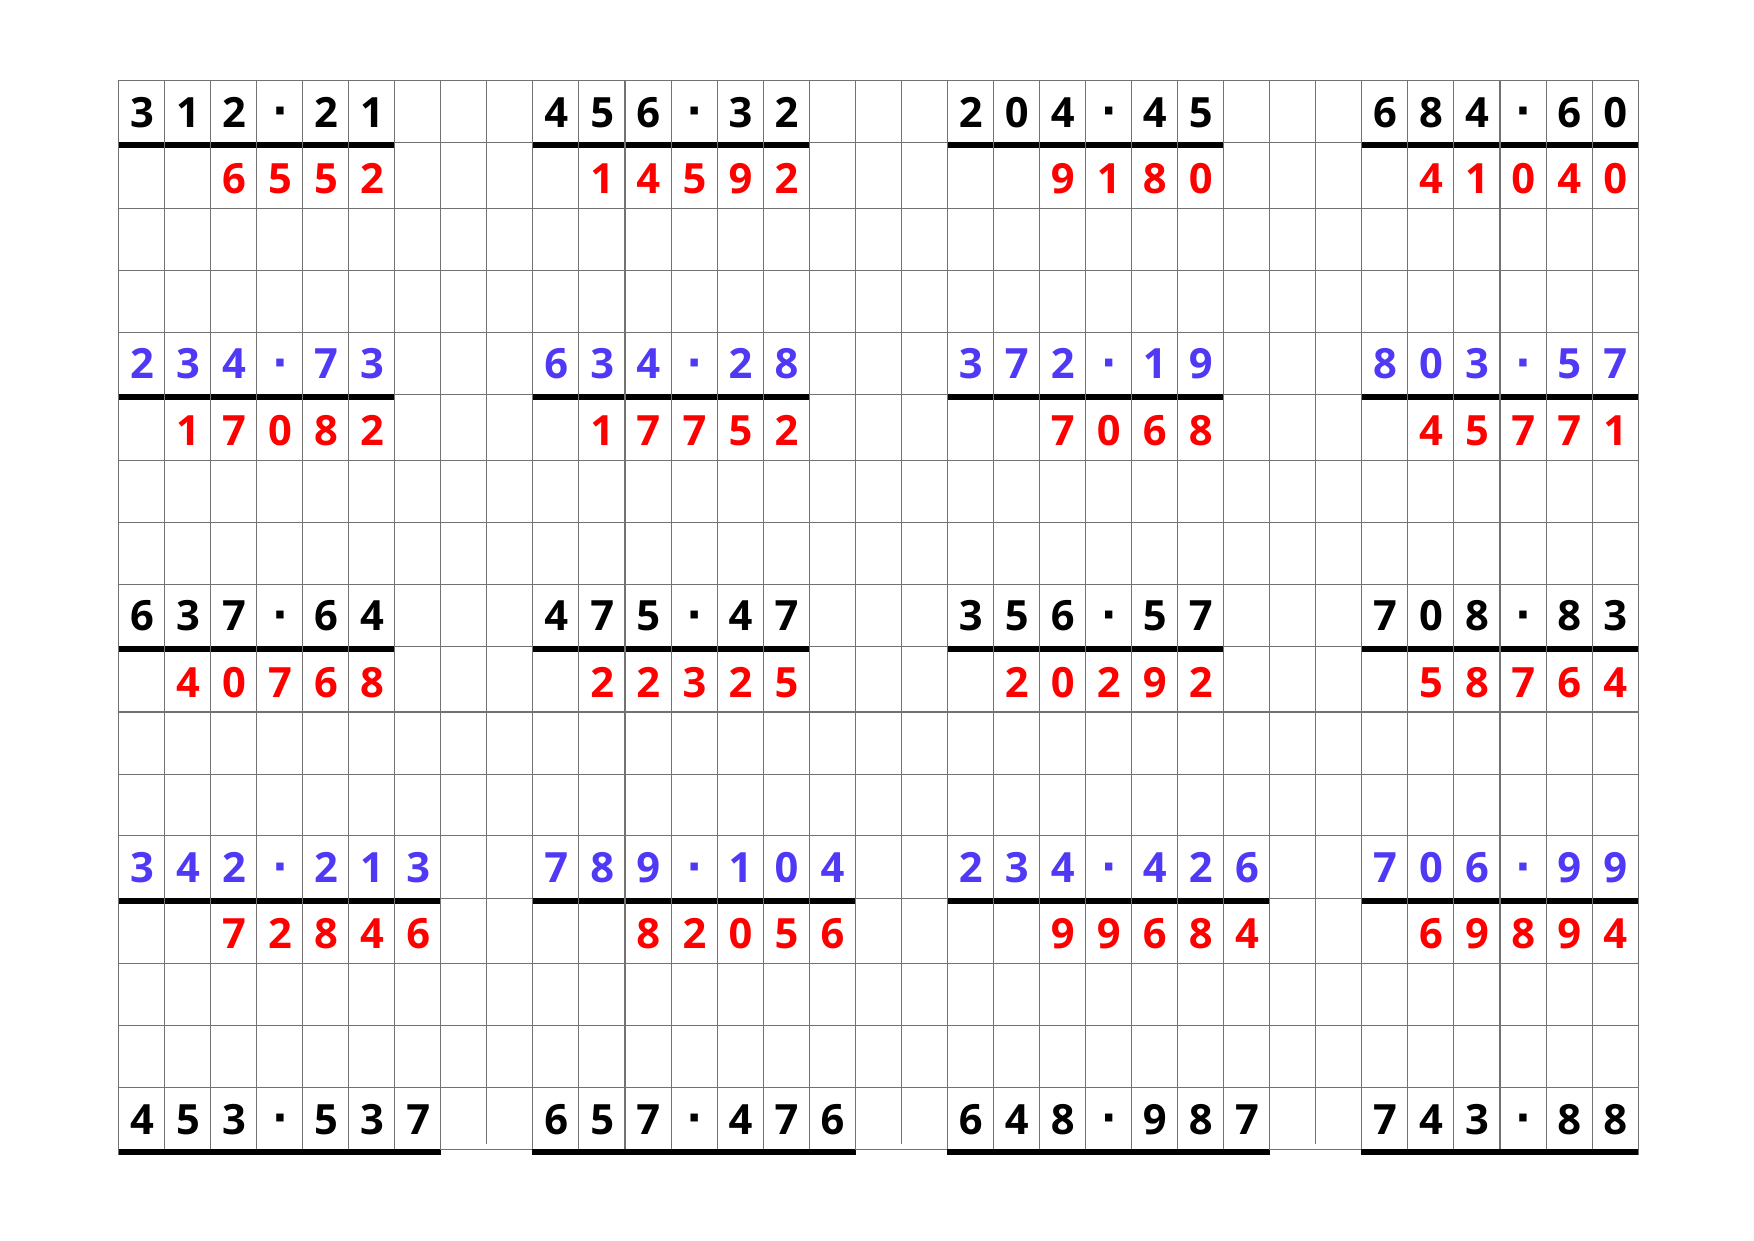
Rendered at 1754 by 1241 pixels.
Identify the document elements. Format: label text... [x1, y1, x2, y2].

table_cell [349, 964, 394, 1025]
table_cell [626, 209, 671, 270]
table_header [395, 81, 440, 142]
table_cell [119, 904, 164, 963]
table_cell 4 [626, 333, 671, 394]
table_cell [1408, 523, 1453, 584]
table_cell ∙ [1501, 836, 1546, 897]
table_cell [1454, 713, 1499, 773]
table_cell [441, 899, 486, 963]
table_cell [211, 271, 256, 332]
table_cell 6 [948, 1088, 993, 1149]
table_cell 8 [1593, 1088, 1638, 1149]
table_cell 4 [1040, 836, 1085, 897]
table_cell [1178, 775, 1223, 835]
table_cell [395, 775, 440, 835]
table_cell [672, 1026, 717, 1087]
table_cell [1132, 713, 1177, 773]
table_cell [718, 209, 763, 270]
table_cell 3 [211, 1088, 256, 1149]
table_cell 6 [810, 904, 855, 963]
table_cell 2 [579, 652, 624, 711]
table_cell [303, 461, 348, 522]
table_cell 2 [1086, 652, 1131, 711]
table_header 2 [303, 81, 348, 142]
table_cell 4 [211, 333, 256, 394]
table_cell [1178, 271, 1223, 332]
table_cell [1547, 713, 1592, 773]
table_cell [1224, 713, 1269, 773]
table_cell 3 [948, 333, 993, 394]
table_cell [1270, 523, 1315, 584]
table_cell [1270, 585, 1315, 646]
table_cell [948, 209, 993, 270]
table_cell [856, 899, 901, 963]
table_cell [1178, 461, 1223, 522]
table_cell [672, 271, 717, 332]
table_cell ∙ [1086, 1088, 1131, 1149]
table_cell ∙ [672, 1088, 717, 1149]
table_cell [211, 964, 256, 1025]
table_cell 0 [1040, 652, 1085, 711]
table_header ∙ [257, 81, 302, 142]
table_cell [1501, 271, 1546, 332]
table_cell [211, 209, 256, 270]
table_cell [119, 652, 164, 711]
table_cell [1178, 964, 1223, 1025]
table_cell 3 [395, 836, 440, 897]
table_cell [1224, 775, 1269, 835]
table_cell 9 [1132, 652, 1177, 711]
table_cell [1086, 461, 1131, 522]
table_header 2 [948, 81, 993, 142]
table_cell 0 [1408, 836, 1453, 897]
table_header [856, 81, 901, 142]
table_cell [764, 964, 809, 1025]
table_cell [1178, 713, 1223, 773]
table_cell [533, 775, 578, 835]
table_cell 9 [718, 148, 763, 208]
table_cell [1224, 143, 1269, 208]
table_cell [1362, 964, 1407, 1025]
table_cell 2 [1040, 333, 1085, 394]
table_cell 9 [1178, 333, 1223, 394]
table_cell [810, 461, 855, 522]
table_header [487, 81, 532, 142]
table_cell [672, 775, 717, 835]
table_cell [1086, 713, 1131, 773]
table_cell 6 [1547, 652, 1592, 711]
table_cell [718, 271, 763, 332]
table_cell [441, 395, 486, 460]
table_cell [1501, 523, 1546, 584]
table_cell [901, 1088, 947, 1149]
table_cell [626, 775, 671, 835]
table_cell 2 [718, 652, 763, 711]
table_cell [948, 964, 993, 1025]
table_cell [211, 1026, 256, 1087]
table_header 4 [1132, 81, 1177, 142]
table_cell [1408, 964, 1453, 1025]
table_cell [856, 836, 901, 897]
table_cell 2 [119, 333, 164, 394]
table_cell [856, 1088, 901, 1149]
table_cell [395, 143, 440, 208]
table_cell [856, 271, 901, 332]
table_cell 1 [718, 836, 763, 897]
table_cell [579, 461, 624, 522]
table_cell [1454, 964, 1499, 1025]
table_cell 8 [1178, 1088, 1223, 1149]
table_cell [165, 713, 210, 773]
table_cell 1 [579, 148, 624, 208]
table_cell 0 [1408, 585, 1453, 646]
table_cell [948, 904, 993, 963]
table_cell 7 [579, 585, 624, 646]
table_cell [810, 1026, 855, 1087]
table_cell 3 [948, 585, 993, 646]
table_cell [579, 904, 624, 963]
table_cell 5 [1132, 585, 1177, 646]
table_cell [902, 1026, 947, 1087]
table_cell [395, 713, 440, 773]
table_cell [626, 964, 671, 1025]
table_cell [626, 1026, 671, 1087]
table_cell 2 [626, 652, 671, 711]
table_cell [441, 333, 486, 394]
table_cell 7 [303, 333, 348, 394]
table_cell ∙ [672, 585, 717, 646]
table_cell [1132, 523, 1177, 584]
table_header 5 [579, 81, 624, 142]
table_cell [902, 395, 947, 460]
table_cell ∙ [672, 333, 717, 394]
table_cell 5 [672, 148, 717, 208]
table_cell 8 [626, 904, 671, 963]
table_cell [441, 775, 486, 835]
table_cell 9 [1086, 904, 1131, 963]
table_cell [856, 713, 901, 773]
table_header ∙ [1086, 81, 1131, 142]
table_header 3 [718, 81, 763, 142]
table_cell [1454, 271, 1499, 332]
table_cell 3 [579, 333, 624, 394]
table_cell [1224, 1026, 1269, 1087]
table_cell [1362, 271, 1407, 332]
table_cell [902, 271, 947, 332]
table_cell 3 [1593, 585, 1638, 646]
table_cell ∙ [1501, 1088, 1546, 1149]
table_cell [810, 395, 855, 460]
table_cell [441, 585, 486, 646]
table_cell [672, 523, 717, 584]
table_cell 3 [165, 585, 210, 646]
table_cell 6 [395, 904, 440, 963]
table_cell [1593, 1026, 1638, 1087]
table_cell [257, 964, 302, 1025]
table_cell [119, 461, 164, 522]
table_cell [626, 461, 671, 522]
table_cell [856, 461, 901, 522]
table_cell [395, 333, 440, 394]
table_cell [810, 647, 855, 711]
table_cell [441, 523, 486, 584]
table_cell [1086, 964, 1131, 1025]
table_cell [119, 209, 164, 270]
table_cell [1593, 775, 1638, 835]
table_cell [257, 775, 302, 835]
table_cell 4 [1593, 652, 1638, 711]
table_cell [1270, 647, 1315, 711]
table_cell [1362, 652, 1407, 711]
table_cell [1316, 713, 1361, 773]
table_cell [165, 461, 210, 522]
table_cell [1224, 647, 1269, 711]
table_cell 8 [1454, 652, 1499, 711]
table_cell [856, 395, 901, 460]
table_cell [119, 271, 164, 332]
table_cell 7 [1362, 836, 1407, 897]
table_cell [395, 271, 440, 332]
table_cell [1040, 209, 1085, 270]
table_cell ∙ [672, 836, 717, 897]
table_cell [810, 271, 855, 332]
table_cell 1 [1132, 333, 1177, 394]
table_cell [1408, 209, 1453, 270]
table_cell 1 [1454, 148, 1499, 208]
table_cell [487, 1088, 532, 1149]
table_cell 2 [764, 148, 809, 208]
table_header 6 [626, 81, 671, 142]
table_cell 6 [1040, 585, 1085, 646]
table_cell [672, 713, 717, 773]
table_cell [764, 209, 809, 270]
table_cell [856, 585, 901, 646]
table_cell [764, 713, 809, 773]
table_cell [718, 964, 763, 1025]
table_cell [1040, 775, 1085, 835]
table_cell [487, 899, 532, 963]
table_cell [165, 1026, 210, 1087]
table_cell [1454, 775, 1499, 835]
table_cell [211, 775, 256, 835]
table_cell [948, 775, 993, 835]
table_cell 1 [1593, 400, 1638, 460]
table_cell [948, 523, 993, 584]
table_header 5 [1178, 81, 1223, 142]
table_cell [764, 1026, 809, 1087]
table_header 6 [1362, 81, 1407, 142]
table_cell 7 [1224, 1088, 1269, 1149]
table_cell [948, 148, 993, 208]
table_cell 8 [579, 836, 624, 897]
table_cell 4 [718, 585, 763, 646]
table_cell [119, 713, 164, 773]
table_cell [1362, 904, 1407, 963]
table_cell 1 [579, 400, 624, 460]
table_cell 8 [1132, 148, 1177, 208]
table_cell [533, 904, 578, 963]
table_cell [1547, 461, 1592, 522]
table_cell [1316, 1026, 1361, 1087]
table_cell [1132, 775, 1177, 835]
table_cell ∙ [1086, 836, 1131, 897]
table_cell [1316, 143, 1361, 208]
table_cell [1270, 1026, 1315, 1087]
table_cell [487, 333, 532, 394]
table_cell 4 [533, 585, 578, 646]
table_cell 0 [1408, 333, 1453, 394]
table_cell 0 [1086, 400, 1131, 460]
table_cell [1270, 333, 1315, 394]
table_cell 6 [1408, 904, 1453, 963]
table_cell [994, 461, 1039, 522]
table_cell [1040, 964, 1085, 1025]
table_cell 7 [764, 1088, 809, 1149]
table_cell 6 [533, 1088, 578, 1149]
table_cell 7 [211, 400, 256, 460]
table_cell [165, 775, 210, 835]
table_cell [994, 713, 1039, 773]
table_cell [1270, 775, 1315, 835]
table_cell 4 [1547, 148, 1592, 208]
table_cell [994, 209, 1039, 270]
table_cell 9 [1040, 148, 1085, 208]
table_cell [856, 964, 901, 1025]
table_cell [1501, 964, 1546, 1025]
table_cell [856, 775, 901, 835]
table_cell [1224, 333, 1269, 394]
table_cell [487, 395, 532, 460]
table_cell 3 [349, 1088, 394, 1149]
table_cell [1224, 585, 1269, 646]
table_cell [994, 904, 1039, 963]
table_cell [349, 271, 394, 332]
table_cell 4 [718, 1088, 763, 1149]
table_cell ∙ [257, 333, 302, 394]
table_cell [165, 523, 210, 584]
table_cell 9 [1547, 904, 1592, 963]
table_header 4 [1040, 81, 1085, 142]
table_cell [395, 647, 440, 711]
table_cell [626, 271, 671, 332]
table_cell 5 [1454, 400, 1499, 460]
table_cell 8 [1547, 585, 1592, 646]
table_cell [1362, 713, 1407, 773]
table_cell 7 [1501, 400, 1546, 460]
table_cell [441, 143, 486, 208]
table_cell [1270, 143, 1315, 208]
table_cell [856, 333, 901, 394]
table_cell [1593, 209, 1638, 270]
table_cell 7 [626, 400, 671, 460]
table_cell 8 [1547, 1088, 1592, 1149]
table_cell [165, 964, 210, 1025]
table_cell [902, 964, 947, 1025]
table_cell 5 [764, 904, 809, 963]
table_cell [1224, 461, 1269, 522]
table_cell 4 [810, 836, 855, 897]
table_cell [487, 647, 532, 711]
table_cell 9 [1454, 904, 1499, 963]
table_cell [764, 775, 809, 835]
table_cell [1040, 1026, 1085, 1087]
table_cell [441, 713, 486, 773]
table_header 2 [211, 81, 256, 142]
table_cell 5 [165, 1088, 210, 1149]
table_cell [1316, 1088, 1361, 1149]
table_cell [948, 652, 993, 711]
table_cell [1593, 271, 1638, 332]
table_cell [119, 523, 164, 584]
table_cell [1270, 964, 1315, 1025]
table_cell [441, 271, 486, 332]
table_cell 8 [303, 904, 348, 963]
table_cell 8 [1040, 1088, 1085, 1149]
table_cell 2 [1178, 652, 1223, 711]
table_cell 7 [395, 1088, 440, 1149]
table_cell [1270, 1088, 1316, 1149]
table_cell [1547, 1026, 1592, 1087]
table_cell [395, 964, 440, 1025]
table_cell [165, 904, 210, 963]
table_cell [1501, 461, 1546, 522]
table_cell [211, 461, 256, 522]
table_cell 6 [1224, 836, 1269, 897]
table_cell ∙ [1086, 585, 1131, 646]
table_cell 3 [1454, 1088, 1499, 1149]
table_cell [533, 964, 578, 1025]
table_header [902, 81, 947, 142]
table_cell 2 [349, 148, 394, 208]
table_cell 5 [994, 585, 1039, 646]
table_cell [303, 271, 348, 332]
table_cell [1501, 775, 1546, 835]
table_cell 5 [303, 1088, 348, 1149]
table_cell 6 [119, 585, 164, 646]
table_cell 7 [257, 652, 302, 711]
table_cell [349, 713, 394, 773]
table_cell [1316, 775, 1361, 835]
table_cell 8 [764, 333, 809, 394]
table_cell 3 [994, 836, 1039, 897]
table_cell [856, 209, 901, 270]
table_cell [1086, 271, 1131, 332]
table_cell 7 [1362, 585, 1407, 646]
table_cell [1362, 523, 1407, 584]
table_cell [902, 209, 947, 270]
table_cell [533, 400, 578, 460]
table_cell 2 [994, 652, 1039, 711]
table_cell [579, 775, 624, 835]
table_cell [902, 143, 947, 208]
table_cell [948, 400, 993, 460]
table_cell 4 [165, 836, 210, 897]
table_cell [1316, 647, 1361, 711]
table_cell [810, 964, 855, 1025]
table_cell 2 [1178, 836, 1223, 897]
table_cell 7 [1040, 400, 1085, 460]
table_cell [1593, 461, 1638, 522]
table_cell 1 [165, 400, 210, 460]
table_cell [211, 713, 256, 773]
table_cell [303, 1026, 348, 1087]
table_cell 0 [211, 652, 256, 711]
table_cell 8 [349, 652, 394, 711]
table_cell 2 [764, 400, 809, 460]
table_cell [994, 523, 1039, 584]
table_cell [257, 523, 302, 584]
table_cell [257, 461, 302, 522]
table_cell [1362, 775, 1407, 835]
table_cell 5 [718, 400, 763, 460]
table_cell [395, 209, 440, 270]
table_cell 5 [626, 585, 671, 646]
table_cell [1454, 209, 1499, 270]
table_cell [672, 964, 717, 1025]
table_cell [579, 713, 624, 773]
table_cell [1454, 1026, 1499, 1087]
table_cell [1593, 964, 1638, 1025]
table_cell [533, 1026, 578, 1087]
table_cell [1086, 775, 1131, 835]
table_cell [1501, 209, 1546, 270]
table_cell [349, 209, 394, 270]
table_cell [1547, 271, 1592, 332]
table_cell [257, 713, 302, 773]
table_cell [487, 271, 532, 332]
table_cell [303, 523, 348, 584]
table_cell [1132, 1026, 1177, 1087]
table_cell [533, 209, 578, 270]
table_cell [533, 652, 578, 711]
table_cell 7 [994, 333, 1039, 394]
table_cell [119, 400, 164, 460]
table_header 3 [119, 81, 164, 142]
table_cell 0 [764, 836, 809, 897]
table_header [810, 81, 855, 142]
table_cell [810, 143, 855, 208]
table_cell [1224, 209, 1269, 270]
table_cell 4 [165, 652, 210, 711]
table_cell [1316, 271, 1361, 332]
table_cell 2 [303, 836, 348, 897]
table_cell [1408, 461, 1453, 522]
table_cell [119, 775, 164, 835]
table_cell [1316, 964, 1361, 1025]
table_cell 7 [1547, 400, 1592, 460]
table_cell 6 [533, 333, 578, 394]
table_header 6 [1547, 81, 1592, 142]
table_cell [902, 899, 947, 963]
table_cell 3 [165, 333, 210, 394]
table_cell 1 [1086, 148, 1131, 208]
table_cell [1547, 209, 1592, 270]
table_cell [487, 775, 532, 835]
table_cell [303, 209, 348, 270]
table_cell [395, 461, 440, 522]
table_cell 3 [349, 333, 394, 394]
table_cell [994, 271, 1039, 332]
table_cell 8 [1362, 333, 1407, 394]
table_cell 2 [349, 400, 394, 460]
table_cell [718, 461, 763, 522]
table_cell 6 [211, 148, 256, 208]
table_cell [395, 523, 440, 584]
table_cell [533, 271, 578, 332]
table_cell [1224, 523, 1269, 584]
table_cell 4 [994, 1088, 1039, 1149]
table_cell [902, 333, 947, 394]
table_cell [1086, 523, 1131, 584]
table_cell [810, 713, 855, 773]
table_cell [487, 964, 532, 1025]
table_cell [764, 461, 809, 522]
table_cell [1316, 461, 1361, 522]
table_cell [764, 523, 809, 584]
table_cell [487, 585, 532, 646]
table_cell 2 [211, 836, 256, 897]
table_cell [1316, 585, 1361, 646]
table_cell 6 [810, 1088, 855, 1149]
table_cell [487, 836, 532, 897]
table_cell [1086, 1026, 1131, 1087]
table_cell 4 [349, 585, 394, 646]
table_header 8 [1408, 81, 1453, 142]
table_cell [1593, 713, 1638, 773]
table_cell 7 [1362, 1088, 1407, 1149]
table_cell [718, 713, 763, 773]
table_cell [1362, 461, 1407, 522]
table_cell 5 [579, 1088, 624, 1149]
table_cell ∙ [1501, 585, 1546, 646]
table_cell [1316, 395, 1361, 460]
table_cell [487, 209, 532, 270]
table_cell 5 [1547, 333, 1592, 394]
table_cell 5 [257, 148, 302, 208]
table_cell ∙ [257, 585, 302, 646]
table_cell [1132, 461, 1177, 522]
table_cell 6 [1132, 400, 1177, 460]
table_cell [1501, 1026, 1546, 1087]
table_header ∙ [1501, 81, 1546, 142]
table_cell 0 [1178, 148, 1223, 208]
table_header 4 [1454, 81, 1499, 142]
table_cell [441, 836, 486, 897]
table_cell 8 [1454, 585, 1499, 646]
table_cell [1224, 964, 1269, 1025]
table_cell [994, 964, 1039, 1025]
table_cell [1593, 523, 1638, 584]
table_cell 6 [1132, 904, 1177, 963]
table_cell 4 [1408, 1088, 1453, 1149]
table_cell 2 [948, 836, 993, 897]
table_cell [994, 400, 1039, 460]
table_cell [119, 964, 164, 1025]
table_cell 3 [1454, 333, 1499, 394]
table_cell [902, 585, 947, 646]
table_cell [1040, 461, 1085, 522]
table_cell [1316, 523, 1361, 584]
table_cell 9 [1040, 904, 1085, 963]
table_cell [810, 523, 855, 584]
table_cell [994, 148, 1039, 208]
table_cell [1270, 395, 1315, 460]
table_cell [902, 775, 947, 835]
table_cell [441, 964, 486, 1025]
table_cell 4 [1593, 904, 1638, 963]
table_cell 5 [764, 652, 809, 711]
table_cell 6 [1454, 836, 1499, 897]
table_header [1270, 81, 1315, 142]
table_cell [1316, 899, 1361, 963]
table_cell [718, 523, 763, 584]
table_cell 7 [1593, 333, 1638, 394]
table_cell [441, 1088, 487, 1149]
table_cell 7 [764, 585, 809, 646]
table_cell ∙ [1086, 333, 1131, 394]
table_cell 3 [672, 652, 717, 711]
table_header ∙ [672, 81, 717, 142]
table_cell [349, 523, 394, 584]
table_header 4 [533, 81, 578, 142]
table_cell [1362, 400, 1407, 460]
table_cell 0 [1501, 148, 1546, 208]
table_cell 5 [1408, 652, 1453, 711]
table_cell [257, 271, 302, 332]
table_cell [119, 1026, 164, 1087]
table_cell [1270, 271, 1315, 332]
table_cell 4 [1408, 400, 1453, 460]
table_cell [349, 1026, 394, 1087]
table_cell [718, 1026, 763, 1087]
table_cell [1454, 523, 1499, 584]
table_cell 0 [257, 400, 302, 460]
table_cell [533, 523, 578, 584]
table_header 1 [165, 81, 210, 142]
table_cell 7 [1178, 585, 1223, 646]
table_cell [856, 143, 901, 208]
table_cell 4 [349, 904, 394, 963]
table_cell [672, 209, 717, 270]
table_cell [856, 1026, 901, 1087]
table_cell [395, 585, 440, 646]
table_cell ∙ [257, 1088, 302, 1149]
table_cell [441, 647, 486, 711]
table_cell [810, 333, 855, 394]
table_cell 2 [672, 904, 717, 963]
table_cell [349, 775, 394, 835]
table_cell [395, 395, 440, 460]
table_cell [441, 209, 486, 270]
table_cell [1547, 775, 1592, 835]
table_cell [1270, 713, 1315, 773]
table_cell [1362, 148, 1407, 208]
table_cell [579, 209, 624, 270]
table_header 2 [764, 81, 809, 142]
table_cell [626, 523, 671, 584]
table_cell [487, 1026, 532, 1087]
table_cell 4 [1132, 836, 1177, 897]
table_cell 7 [533, 836, 578, 897]
table_cell [533, 713, 578, 773]
table_cell [1040, 523, 1085, 584]
table_cell [487, 143, 532, 208]
table_cell [856, 647, 901, 711]
table_cell ∙ [257, 836, 302, 897]
table_cell [441, 461, 486, 522]
table_header [441, 81, 486, 142]
table_cell 6 [303, 585, 348, 646]
table_cell [1178, 209, 1223, 270]
table_cell [1040, 713, 1085, 773]
table_cell [1132, 964, 1177, 1025]
table_cell [1178, 523, 1223, 584]
table_cell 4 [1224, 904, 1269, 963]
table_cell [948, 713, 993, 773]
table_cell [1501, 713, 1546, 773]
table_cell 1 [349, 836, 394, 897]
table_cell 9 [1132, 1088, 1177, 1149]
table_cell [1132, 271, 1177, 332]
table_cell [487, 713, 532, 773]
table_cell [1270, 836, 1315, 897]
table_cell [487, 461, 532, 522]
table_cell [672, 461, 717, 522]
table_cell [856, 523, 901, 584]
table_cell 6 [303, 652, 348, 711]
table_cell [948, 271, 993, 332]
table_cell [810, 585, 855, 646]
table_cell [1316, 333, 1361, 394]
table_cell 7 [211, 585, 256, 646]
table_cell [764, 271, 809, 332]
table_cell [1270, 899, 1315, 963]
table_cell [1408, 1026, 1453, 1087]
table_cell [902, 713, 947, 773]
table_cell [1408, 713, 1453, 773]
table_cell [1270, 461, 1315, 522]
table_cell 3 [119, 836, 164, 897]
table_cell [1408, 271, 1453, 332]
table_cell 8 [1501, 904, 1546, 963]
table_cell [626, 713, 671, 773]
table_cell [441, 1026, 486, 1087]
table_cell 4 [1408, 148, 1453, 208]
table_cell [165, 209, 210, 270]
table_cell [1547, 964, 1592, 1025]
table_cell [1362, 1026, 1407, 1087]
table_cell [579, 271, 624, 332]
table_cell 2 [257, 904, 302, 963]
table_header [1316, 81, 1361, 142]
table_cell 5 [303, 148, 348, 208]
table_cell [165, 148, 210, 208]
table_cell [994, 1026, 1039, 1087]
table_cell [119, 148, 164, 208]
table_cell [902, 523, 947, 584]
table_cell [948, 461, 993, 522]
table_cell [994, 775, 1039, 835]
table_cell ∙ [1501, 333, 1546, 394]
table_cell [1224, 271, 1269, 332]
table_cell [1178, 1026, 1223, 1087]
table_cell [810, 209, 855, 270]
table_cell [1224, 395, 1269, 460]
table_cell 7 [626, 1088, 671, 1149]
table_cell [303, 713, 348, 773]
table_cell [395, 1026, 440, 1087]
table_cell [1362, 209, 1407, 270]
table_cell 8 [1178, 904, 1223, 963]
table_cell 4 [119, 1088, 164, 1149]
table_cell [579, 964, 624, 1025]
table_cell [902, 836, 947, 897]
table_header 0 [994, 81, 1039, 142]
table_cell 8 [303, 400, 348, 460]
table_cell [579, 523, 624, 584]
table_cell 7 [672, 400, 717, 460]
table_cell 2 [718, 333, 763, 394]
table_header [1224, 81, 1269, 142]
table_cell [1086, 209, 1131, 270]
table_cell [1454, 461, 1499, 522]
table_cell [1547, 523, 1592, 584]
table_header 0 [1593, 81, 1638, 142]
table_cell [1040, 271, 1085, 332]
table_cell [303, 775, 348, 835]
table_header 1 [349, 81, 394, 142]
table_cell [257, 1026, 302, 1087]
table_cell [533, 148, 578, 208]
table_cell [902, 461, 947, 522]
table_cell [1132, 209, 1177, 270]
table_cell [1270, 209, 1315, 270]
table_cell [533, 461, 578, 522]
table_cell 9 [626, 836, 671, 897]
table_cell 9 [1547, 836, 1592, 897]
table_cell [349, 461, 394, 522]
table_cell [902, 647, 947, 711]
table_cell 0 [1593, 148, 1638, 208]
table_cell [1316, 836, 1361, 897]
table_cell [165, 271, 210, 332]
table_cell 4 [626, 148, 671, 208]
table_cell 8 [1178, 400, 1223, 460]
table_cell [1408, 775, 1453, 835]
table_cell [257, 209, 302, 270]
table_cell [1316, 209, 1361, 270]
table_cell [211, 523, 256, 584]
table_cell [948, 1026, 993, 1087]
table_cell 7 [1501, 652, 1546, 711]
table_cell 7 [211, 904, 256, 963]
table_cell [718, 775, 763, 835]
table_cell [303, 964, 348, 1025]
table_cell [810, 775, 855, 835]
table_cell [579, 1026, 624, 1087]
table_cell 9 [1593, 836, 1638, 897]
table_cell [487, 523, 532, 584]
table_cell 0 [718, 904, 763, 963]
